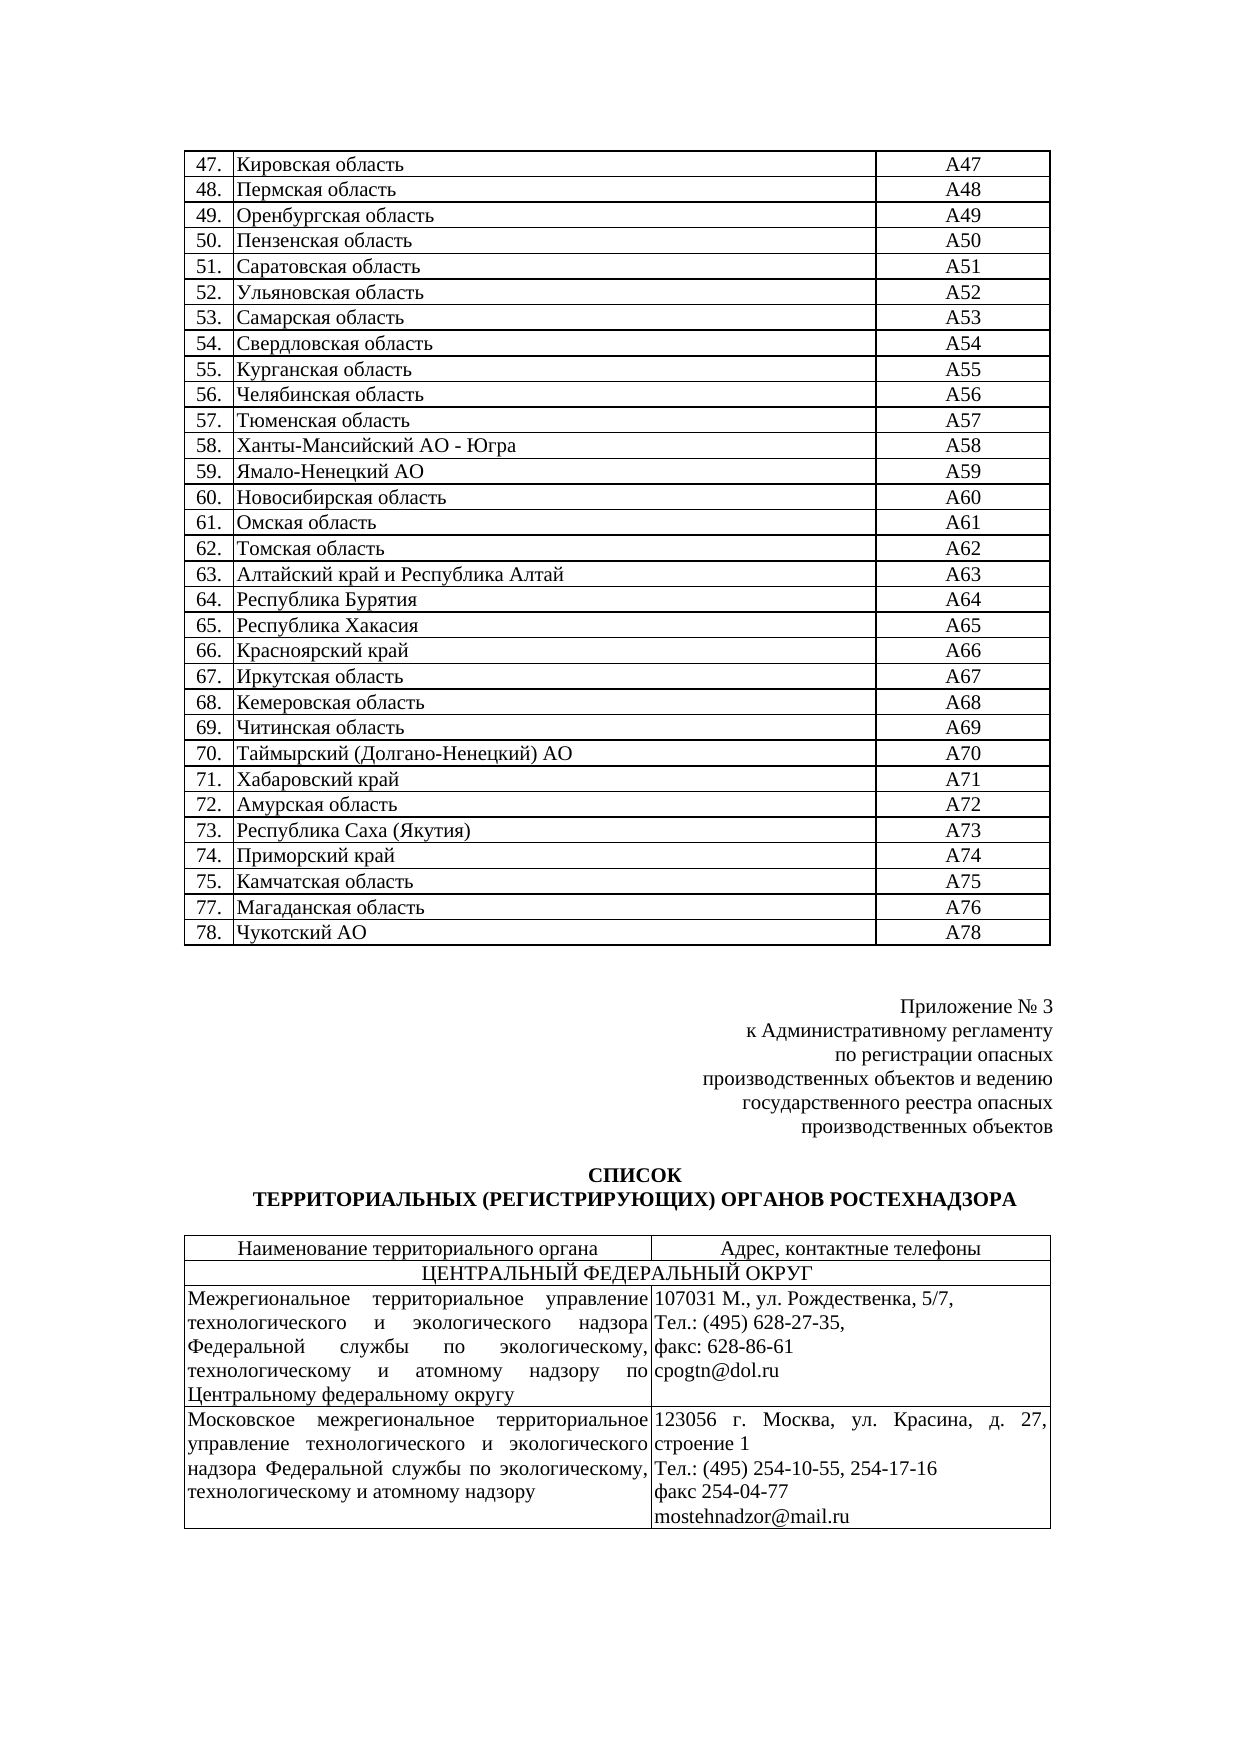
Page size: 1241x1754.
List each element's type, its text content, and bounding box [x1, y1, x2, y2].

table_cell 67. [185, 664, 233, 688]
table_cell 71. [185, 767, 233, 791]
text государственного реестра опасных [187, 1090, 1053, 1114]
table_cell Таймырский (Долгано-Ненецкий) АО [234, 741, 875, 765]
table_cell А72 [877, 792, 1049, 816]
table_cell Иркутская область [234, 664, 875, 688]
table_cell Читинская область [234, 715, 875, 739]
table_cell 78. [185, 920, 233, 944]
table_cell 73. [185, 818, 233, 842]
table_cell Межрегиональное территориальное управление технологического и экологического надзора Федеральной службы по экологическому, технологическому и атомному надзору по Центральному федеральному округу [185, 1286, 651, 1406]
table_cell Самарская область [234, 305, 875, 329]
table_cell А50 [877, 228, 1049, 252]
table_cell Красноярский край [234, 638, 875, 662]
table_cell Республика Бурятия [234, 587, 875, 611]
table_cell А64 [877, 587, 1049, 611]
table_cell 75. [185, 869, 233, 893]
table_cell Камчатская область [234, 869, 875, 893]
table_cell Тюменская область [234, 408, 875, 432]
table_cell А78 [877, 920, 1049, 944]
table_cell А59 [877, 459, 1049, 483]
table_cell 47. [185, 152, 233, 176]
table_cell 60. [185, 485, 233, 509]
table_cell 59. [185, 459, 233, 483]
table_cell 69. [185, 715, 233, 739]
table_cell Амурская область [234, 792, 875, 816]
table_cell А49 [877, 203, 1049, 227]
table_cell Оренбургская область [234, 203, 875, 227]
table_cell Алтайский край и Республика Алтай [234, 562, 875, 586]
table_cell 62. [185, 536, 233, 560]
table_cell А67 [877, 664, 1049, 688]
table_cell А76 [877, 895, 1049, 919]
table_cell 123056 г. Москва, ул. Красина, д. 27, строение 1 Тел.: (495) 254-10-55, 254-17-16 факс 254-04-77 mostehnadzor@mail.ru [652, 1407, 1050, 1528]
table_cell Хабаровский край [234, 767, 875, 791]
table_cell А75 [877, 869, 1049, 893]
table_cell А48 [877, 177, 1049, 201]
table_cell 70. [185, 741, 233, 765]
table_cell А65 [877, 613, 1049, 637]
table_cell 58. [185, 433, 233, 457]
table_cell Курганская область [234, 357, 875, 381]
text ТЕРРИТОРИАЛЬНЫХ (РЕГИСТРИРУЮЩИХ) ОРГАНОВ РОСТЕХНАДЗОРА [187, 1187, 1053, 1211]
table_cell А56 [877, 382, 1049, 406]
table_cell Республика Хакасия [234, 613, 875, 637]
table_cell 65. [185, 613, 233, 637]
table_cell Пензенская область [234, 228, 875, 252]
text Приложение № 3 [187, 994, 1053, 1018]
table_cell А70 [877, 741, 1049, 765]
table_cell Пермская область [234, 177, 875, 201]
table_cell А52 [877, 280, 1049, 304]
table_cell 68. [185, 690, 233, 714]
table_cell 49. [185, 203, 233, 227]
table_cell Кировская область [234, 152, 875, 176]
table_cell А69 [877, 715, 1049, 739]
table_cell 61. [185, 510, 233, 534]
text производственных объектов и ведению [187, 1066, 1053, 1090]
table_cell 77. [185, 895, 233, 919]
table_cell 56. [185, 382, 233, 406]
table_cell А68 [877, 690, 1049, 714]
table_cell Московское межрегиональное территориальное управление технологического и экологического надзора Федеральной службы по экологическому, технологическому и атомному надзору [185, 1407, 651, 1528]
table_cell Омская область [234, 510, 875, 534]
table_cell 66. [185, 638, 233, 662]
table_cell А71 [877, 767, 1049, 791]
table_cell Кемеровская область [234, 690, 875, 714]
table_cell 64. [185, 587, 233, 611]
table_cell 51. [185, 254, 233, 278]
table_cell 107031 М., ул. Рождественка, 5/7, Тел.: (495) 628-27-35, факс: 628-86-61 cpogtn@dol.ru [652, 1286, 1050, 1406]
table_cell А63 [877, 562, 1049, 586]
table_cell 48. [185, 177, 233, 201]
table_cell Челябинская область [234, 382, 875, 406]
table_cell 54. [185, 331, 233, 355]
table_cell Ямало-Ненецкий АО [234, 459, 875, 483]
table_cell А47 [877, 152, 1049, 176]
table_cell ЦЕНТРАЛЬНЫЙ ФЕДЕРАЛЬНЫЙ ОКРУГ [185, 1261, 1050, 1285]
table_cell Приморский край [234, 843, 875, 867]
table_cell 63. [185, 562, 233, 586]
text производственных объектов [187, 1114, 1053, 1138]
table_cell Магаданская область [234, 895, 875, 919]
table_cell 50. [185, 228, 233, 252]
table_cell Ханты-Мансийский АО - Югра [234, 433, 875, 457]
table_cell А58 [877, 433, 1049, 457]
table_cell Томская область [234, 536, 875, 560]
table_cell 55. [185, 357, 233, 381]
table_cell А60 [877, 485, 1049, 509]
table_cell Свердловская область [234, 331, 875, 355]
table_header Адрес, контактные телефоны [652, 1236, 1050, 1260]
text СПИСОК [187, 1162, 1053, 1187]
table_cell А57 [877, 408, 1049, 432]
table_cell 74. [185, 843, 233, 867]
text по регистрации опасных [187, 1042, 1053, 1066]
table_cell А66 [877, 638, 1049, 662]
table_cell Новосибирская область [234, 485, 875, 509]
text к Административному регламенту [187, 1018, 1053, 1042]
table_cell 52. [185, 280, 233, 304]
table_cell А51 [877, 254, 1049, 278]
table_cell Ульяновская область [234, 280, 875, 304]
table_cell Чукотский АО [234, 920, 875, 944]
table_cell Саратовская область [234, 254, 875, 278]
table_cell А54 [877, 331, 1049, 355]
table_cell А53 [877, 305, 1049, 329]
table_cell 72. [185, 792, 233, 816]
table_cell А55 [877, 357, 1049, 381]
table_cell А62 [877, 536, 1049, 560]
table_cell А73 [877, 818, 1049, 842]
table_cell А74 [877, 843, 1049, 867]
table_cell 53. [185, 305, 233, 329]
table_cell А61 [877, 510, 1049, 534]
table_header Наименование территориального органа [185, 1236, 651, 1260]
table_cell Республика Саха (Якутия) [234, 818, 875, 842]
table_cell 57. [185, 408, 233, 432]
